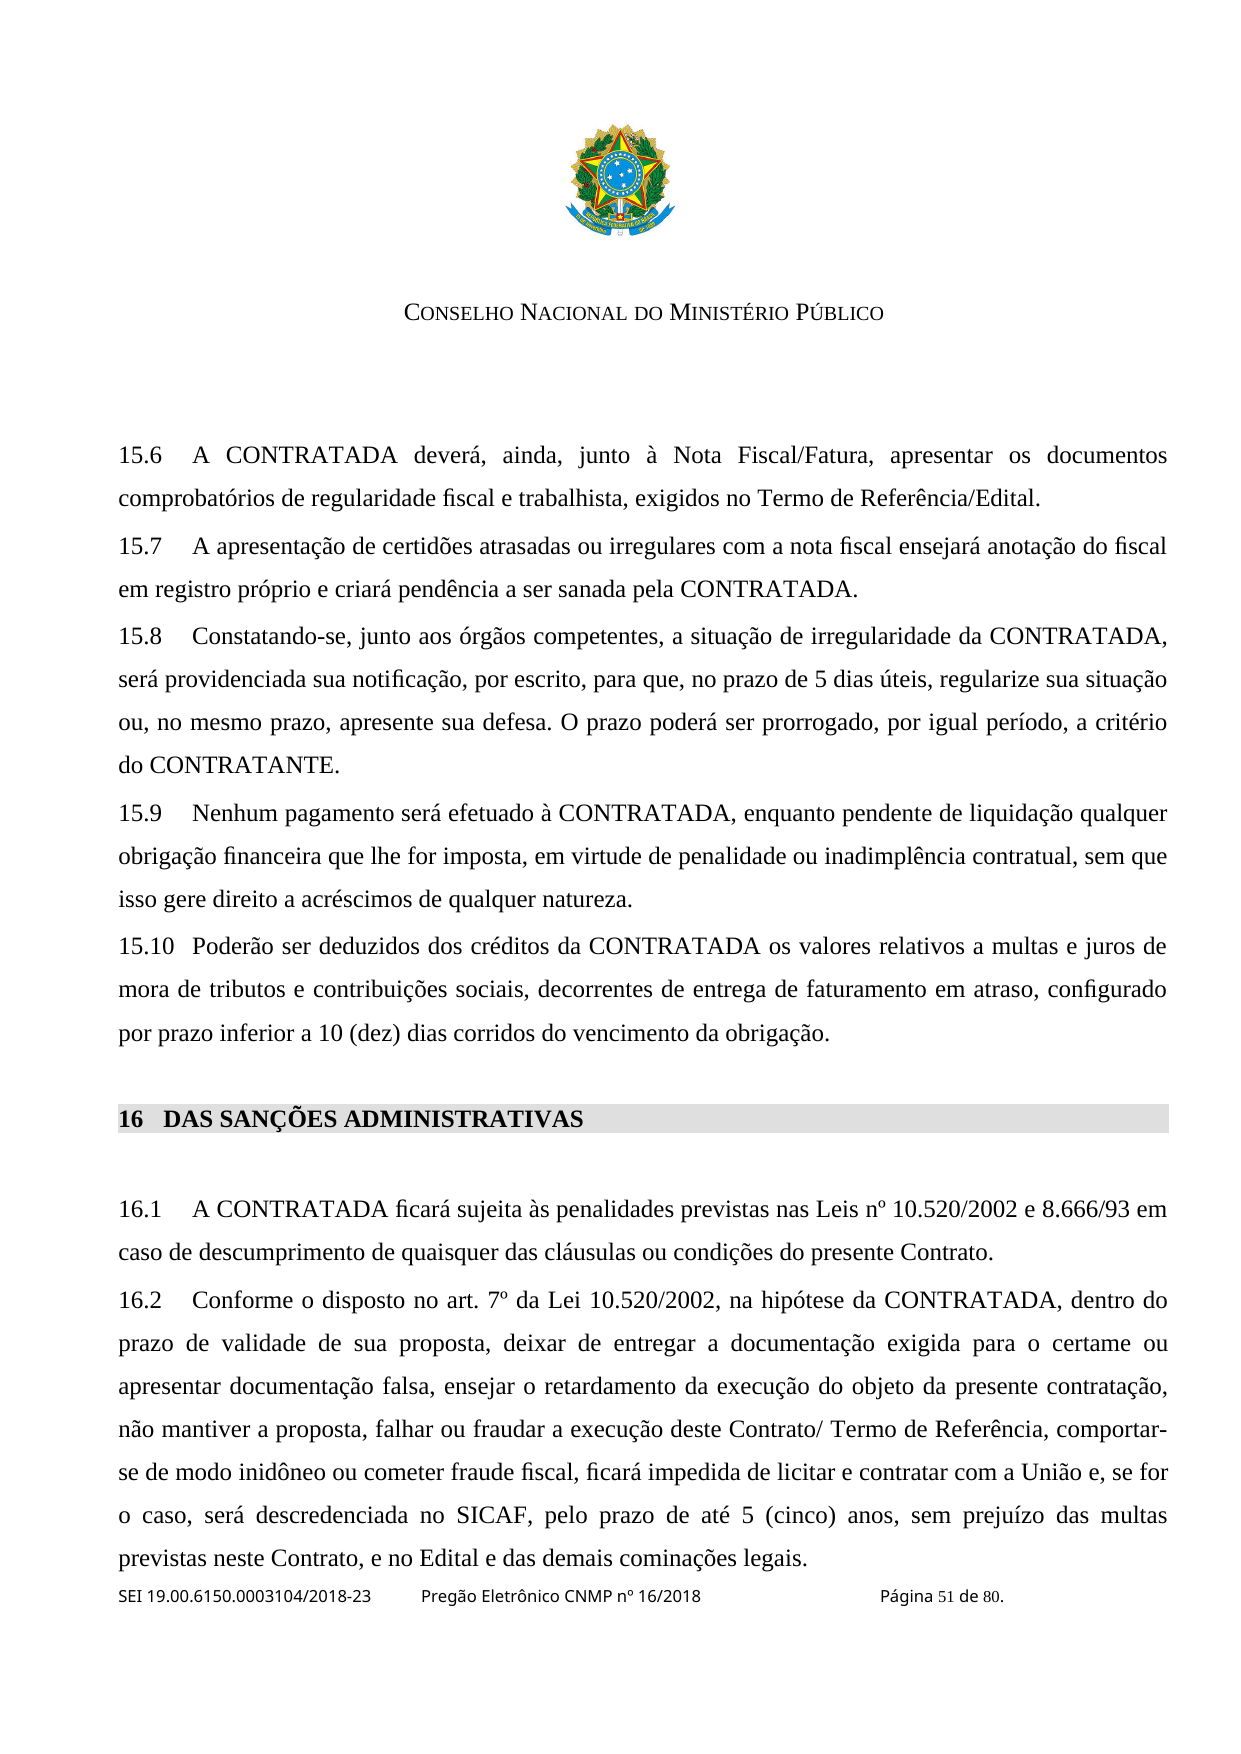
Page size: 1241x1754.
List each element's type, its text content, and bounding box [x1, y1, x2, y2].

subtitle A CONTRATADA deverá, ainda, junto à Nota Fiscal/Fatura, apresentar os documentos comprobatórios de regularidade ﬁscal e trabalhista, exigidos no Termo de Referência/Edital. [118, 440, 1169, 512]
subtitle Nenhum pagamento será efetuado à CONTRATADA, enquanto pendente de liquidação qualquer obrigação ﬁnanceira que lhe for imposta, em virtude de penalidade ou inadimplência contratual, sem que isso gere direito a acréscimos de qualquer natureza. [118, 798, 1169, 913]
subtitle Constatando-se, junto aos órgãos competentes, a situação de irregularidade da CONTRATADA, será providenciada sua notiﬁcação, por escrito, para que, no prazo de 5 dias úteis, regularize sua situação ou, no mesmo prazo, apresente sua defesa. O prazo poderá ser prorrogado, por igual período, a critério do CONTRATANTE. [118, 621, 1169, 779]
subtitle Conforme o disposto no art. 7º da Lei 10.520/2002, na hipótese da CONTRATADA, dentro do prazo de validade de sua proposta, deixar de entregar a documentação exigida para o certame ou apresentar documentação falsa, ensejar o retardamento da execução do objeto da presente contratação, não mantiver a proposta, falhar ou fraudar a execução deste Contrato/ Termo de Referência, comportar-se de modo inidôneo ou cometer fraude ﬁscal, ﬁcará impedida de licitar e contratar com a União e, se for o caso, será descredenciada no SICAF, pelo prazo de até 5 (cinco) anos, sem prejuízo das multas previstas neste Contrato, e no Edital e das demais cominações legais. [118, 1285, 1169, 1572]
subtitle A CONTRATADA ﬁcará sujeita às penalidades previstas nas Leis nº 10.520/2002 e 8.666/93 em caso de descumprimento de quaisquer das cláusulas ou condições do presente Contrato. [118, 1194, 1169, 1266]
subtitle DAS SANÇÕES ADMINISTRATIVAS [118, 1104, 1169, 1133]
subtitle Poderão ser deduzidos dos créditos da CONTRATADA os valores relativos a multas e juros de mora de tributos e contribuições sociais, decorrentes de entrega de faturamento em atraso, conﬁgurado por prazo inferior a 10 (dez) dias corridos do vencimento da obrigação. [118, 931, 1169, 1046]
subtitle A apresentação de certidões atrasadas ou irregulares com a nota ﬁscal ensejará anotação do ﬁscal em registro próprio e criará pendência a ser sanada pela CONTRATADA. [118, 531, 1169, 603]
